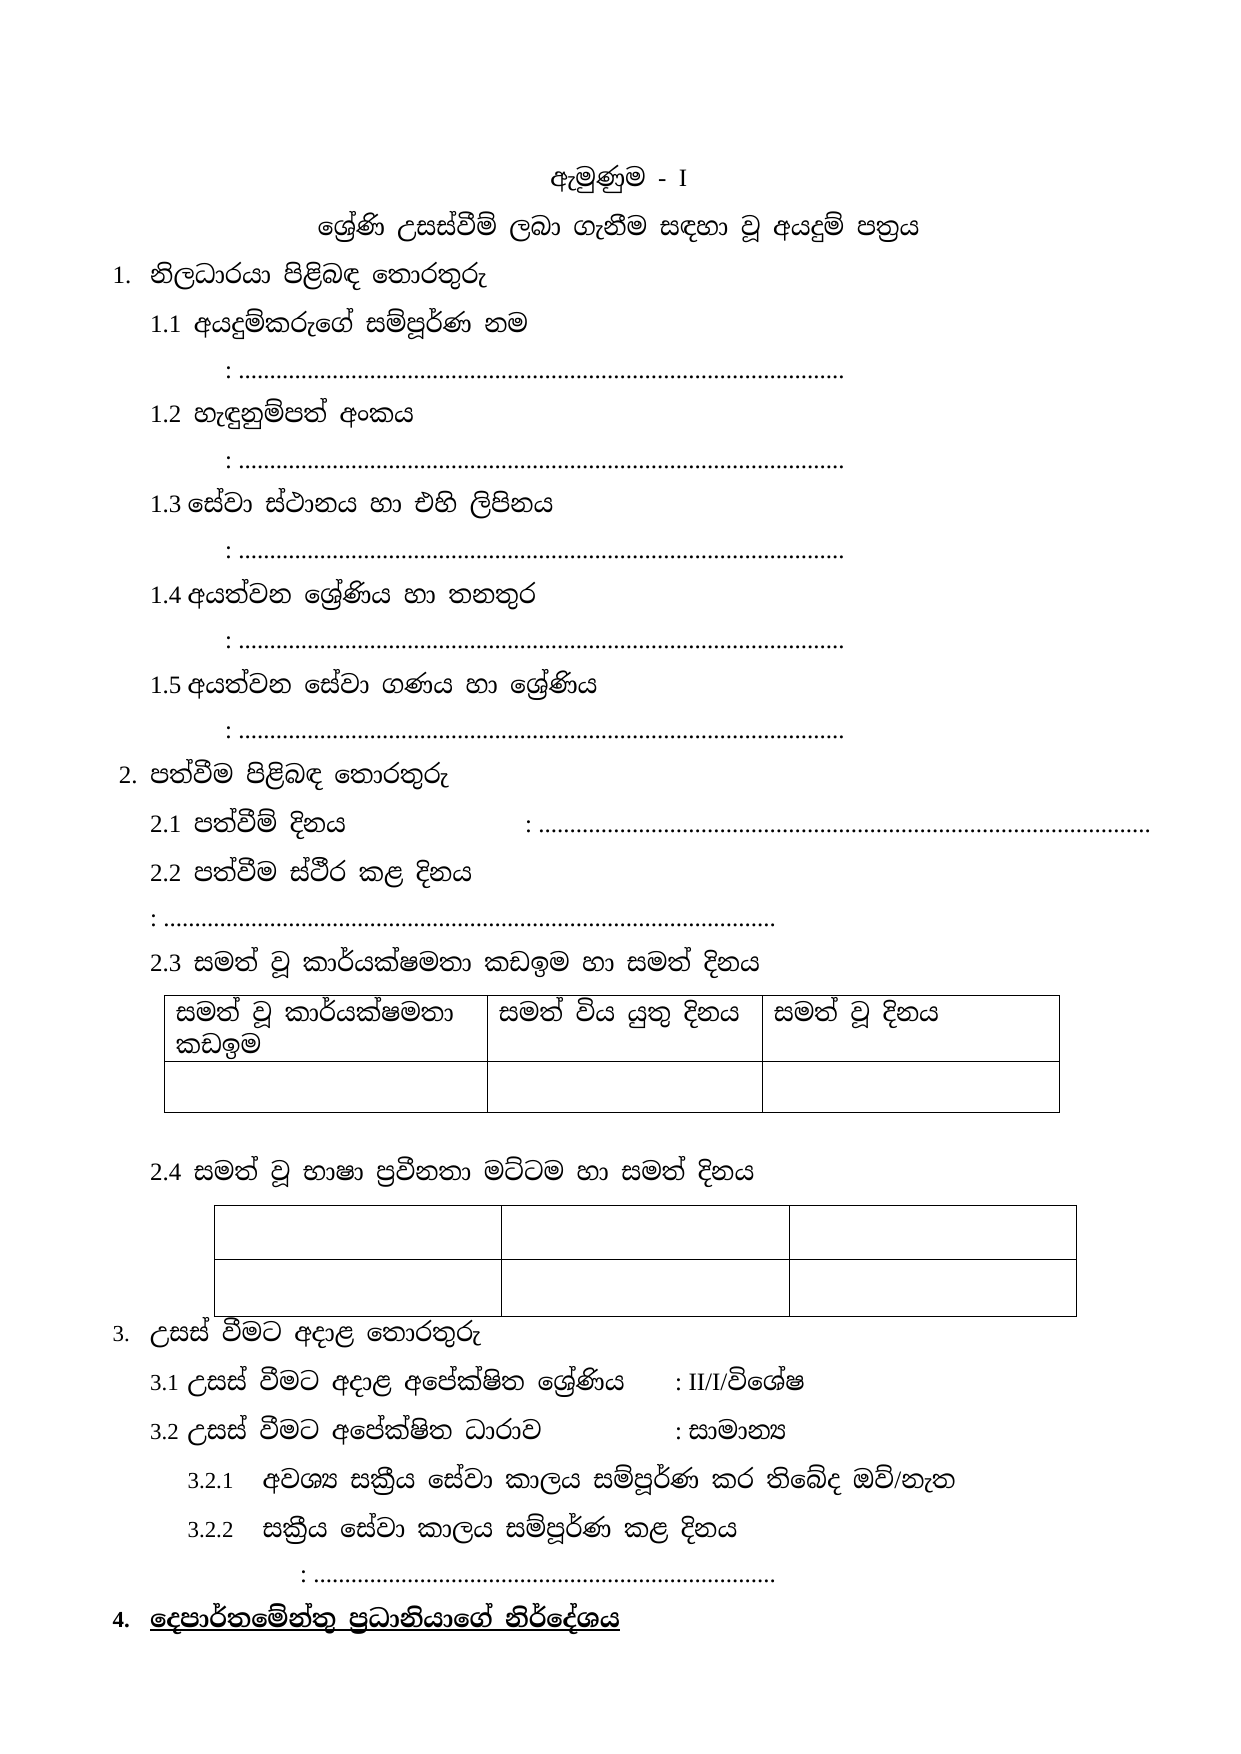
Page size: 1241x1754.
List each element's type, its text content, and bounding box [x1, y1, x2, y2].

text 2. පත්වීම පිළිබඳ තොරතුරු [75, 758, 1162, 791]
table_cell [488, 1062, 762, 1112]
table_header සමත් වූ කාර්යක්ෂමතා කඩඉම [165, 996, 487, 1061]
table_header [502, 1206, 789, 1259]
table_cell [790, 1260, 1076, 1316]
list සක්‍රීය සේවා කාලය සම්පූර්ණ කළ දිනය : .......................................................................... [187, 1512, 1162, 1588]
text ඇමුණුම - I [75, 161, 1162, 194]
table_header සමත් වූ දිනය [763, 996, 1059, 1061]
list උසස් වීමට අදාළ තොරතුරු [112, 1317, 1162, 1349]
list 1.3 සේවා ස්ථානය හා එහි ලිපිනය : ................................................................................................. [150, 488, 1162, 564]
list 1.5 අයත්වන සේවා ගණය හා ශ්‍රේණිය : ................................................................................................. [150, 668, 1162, 744]
table_cell [502, 1260, 789, 1316]
table_cell [215, 1260, 501, 1316]
text 2.4 සමත් වූ භාෂා ප්‍රවීනතා මට්ටම හා සමත් දිනය [75, 1156, 1162, 1188]
table_header [790, 1206, 1076, 1259]
list 1.4 අයත්වන ශ්‍රේණිය හා තනතුර‍ : ................................................................................................. [150, 578, 1162, 654]
list නිලධාරයා පිළිබඳ තොරතුරු [112, 259, 1162, 292]
list 1.2 හැඳුනුම්පත් අංකය : ................................................................................................. [150, 398, 1162, 474]
text 2.2 පත්වීම ස්ථීර කළ දිනය : .................................................................................................. [75, 856, 1162, 932]
table_cell [763, 1062, 1059, 1112]
text 2.3 සමත් වූ කාර්යක්ෂමතා කඩඉම හා සමත් දිනය [75, 946, 1162, 979]
list දෙපාර්තමේන්තු ප්‍රධානියාගේ නිර්දේශය [112, 1602, 1162, 1635]
list 1.1 අයදුම්කරුගේ සම්පූර්ණ නම : ................................................................................................. [150, 308, 1162, 383]
text 2.1 පත්වීම් දිනය : .................................................................................................. [75, 807, 1162, 840]
text ශ්‍රේණි උසස්වීම් ලබා ගැනීම සඳහා වූ අයදුම් පත්‍රය [75, 210, 1162, 243]
table_header [215, 1206, 501, 1259]
table_cell [165, 1062, 487, 1112]
list උසස් වීමට අදාළ අපේක්ෂිත ශ්‍රේණිය : II/I/විශේෂ [150, 1366, 1162, 1398]
list අවශ්‍ය සක්‍රීය සේවා කාලය සම්පූර්ණ කර තිබේද ඔව්/නැත [187, 1463, 1162, 1496]
table_header සමත් විය යුතු දිනය [488, 996, 762, 1061]
list උසස් වීමට අපේක්ෂිත ධාරාව : සාමාන්‍ය [150, 1414, 1162, 1447]
